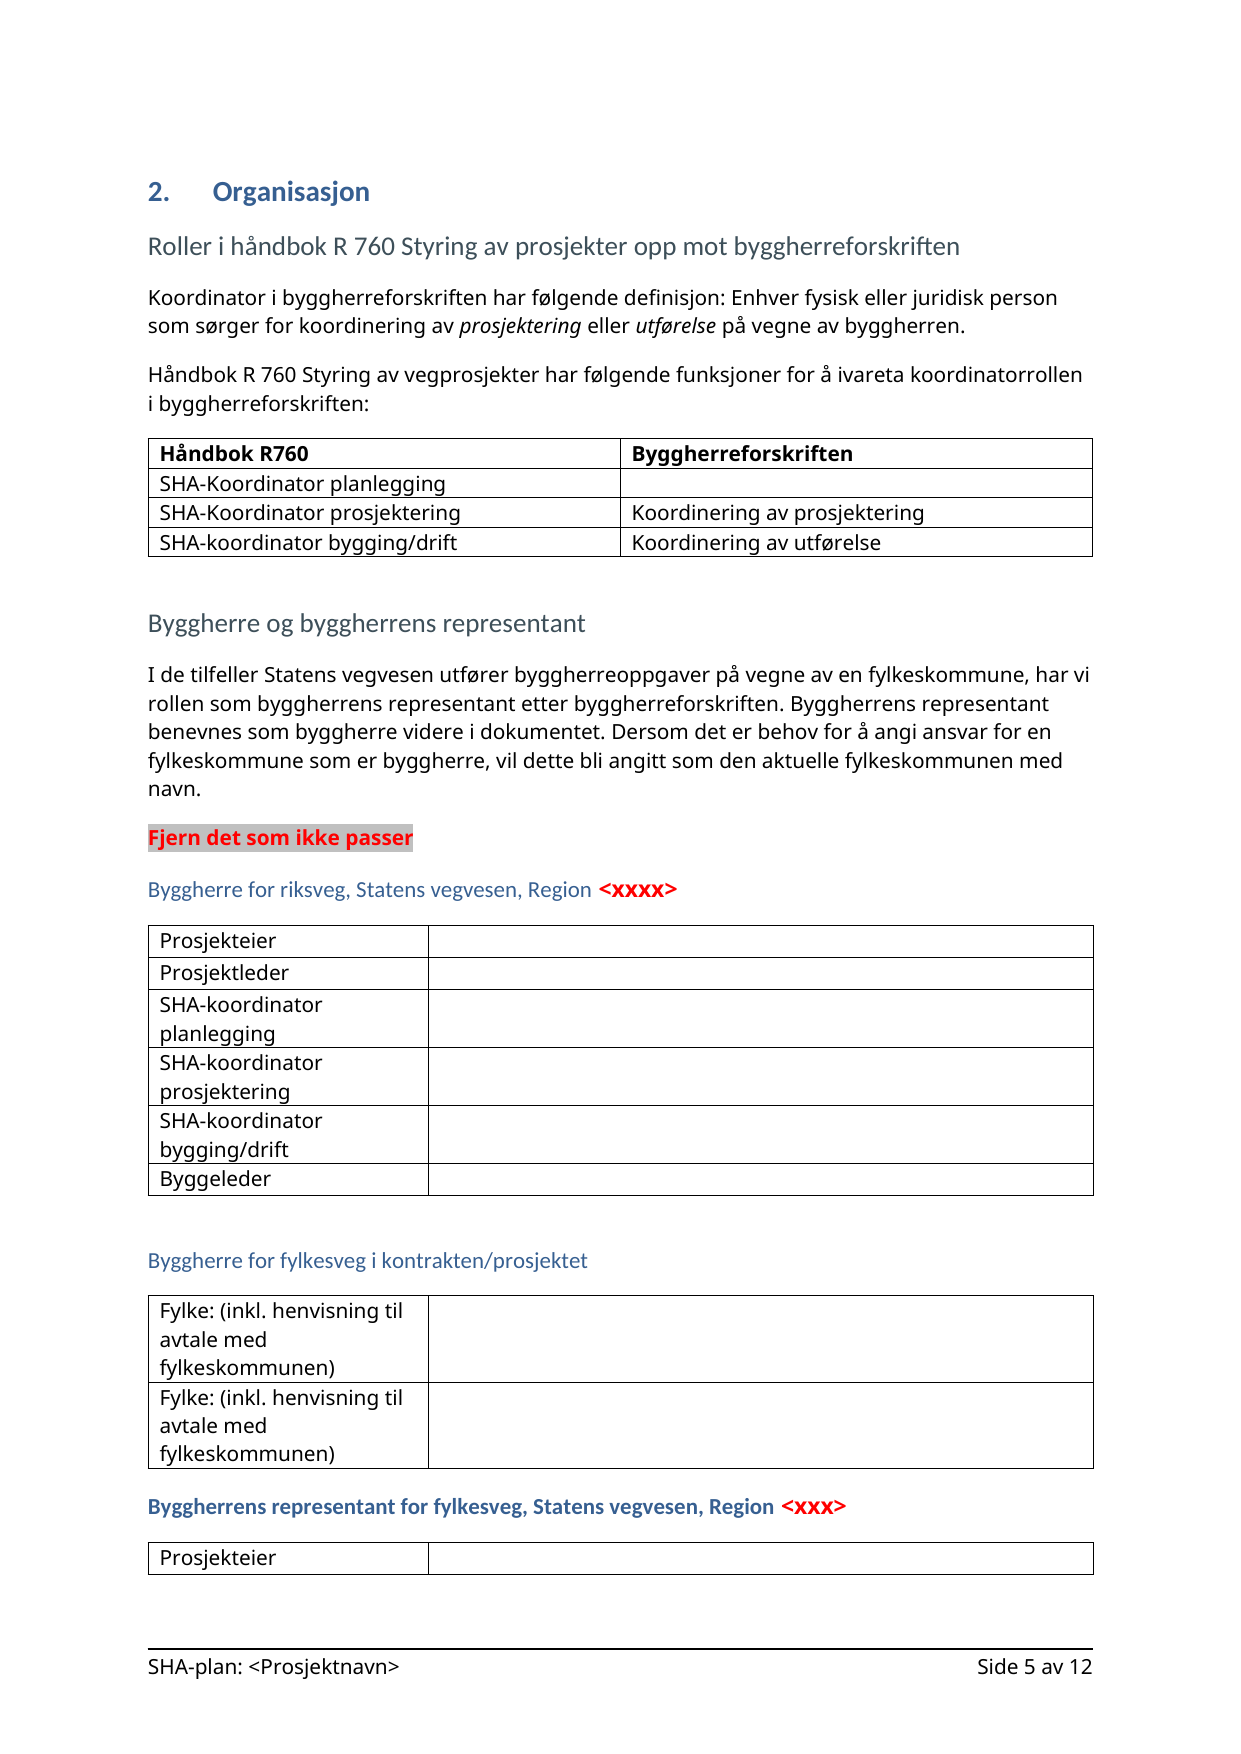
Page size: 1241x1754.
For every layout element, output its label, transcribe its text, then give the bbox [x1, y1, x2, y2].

table_header [429, 1543, 1093, 1574]
table_cell Byggeleder [149, 1164, 428, 1195]
table_cell Fylke: (inkl. henvisning til avtale med fylkeskommunen) [149, 1383, 428, 1468]
table_cell SHA-koordinator bygging/drift [149, 528, 620, 556]
text Håndbok R 760 Styring av vegprosjekter har følgende funksjoner for å ivareta koordinatorrollen i byggherreforskriften: [148, 361, 1093, 417]
table_cell SHA-Koordinator planlegging [149, 469, 620, 497]
table_cell [429, 1164, 1093, 1195]
table_cell Koordinering av prosjektering [621, 498, 1092, 527]
subtitle Byggherre og byggherrens representant [148, 607, 1093, 639]
text Fjern det som ikke passer [148, 823, 1093, 852]
table_cell [621, 469, 1092, 497]
table_cell SHA-koordinator bygging/drift [149, 1106, 428, 1163]
table_header Prosjekteier [149, 926, 428, 957]
table_header [429, 926, 1093, 957]
subtitle Byggherre for riksveg, Statens vegvesen, Region <xxxx> [148, 873, 1093, 904]
subtitle Organisasjon [148, 173, 1093, 208]
table_cell [429, 1048, 1093, 1105]
table_header [429, 1296, 1093, 1382]
table_cell SHA-koordinator planlegging [149, 990, 428, 1047]
table_header Byggherreforskriften [621, 439, 1092, 468]
subtitle Byggherre for fylkesveg i kontrakten/prosjektet [148, 1246, 1093, 1274]
text Koordinator i byggherreforskriften har følgende definisjon: Enhver fysisk eller juridisk person som sørger for koordinering av prosjektering eller utførelse på vegne av byggherren. [148, 283, 1093, 340]
subtitle Byggherrens representant for fylkesveg, Statens vegvesen, Region <xxx> [148, 1490, 1093, 1521]
table_cell SHA-Koordinator prosjektering [149, 498, 620, 527]
table_cell SHA-koordinator prosjektering [149, 1048, 428, 1105]
table_header Fylke: (inkl. henvisning til avtale med fylkeskommunen) [149, 1296, 428, 1382]
subtitle Roller i håndbok R 760 Styring av prosjekter opp mot byggherreforskriften [148, 229, 1093, 262]
table_cell Prosjektleder [149, 958, 428, 989]
text I de tilfeller Statens vegvesen utfører byggherreoppgaver på vegne av en fylkeskommune, har vi rollen som byggherrens representant etter byggherreforskriften. Byggherrens representant benevnes som byggherre videre i dokumentet. Dersom det er behov for å angi ansvar for en fylkeskommune som er byggherre, vil dette bli angitt som den aktuelle fylkeskommunen med navn. [148, 660, 1093, 803]
table_cell [429, 958, 1093, 989]
table_cell [429, 990, 1093, 1047]
table_cell [429, 1383, 1093, 1468]
table_header Prosjekteier [149, 1543, 428, 1574]
table_cell Koordinering av utførelse [621, 528, 1092, 556]
table_header Håndbok R760 [149, 439, 620, 468]
table_cell [429, 1106, 1093, 1163]
